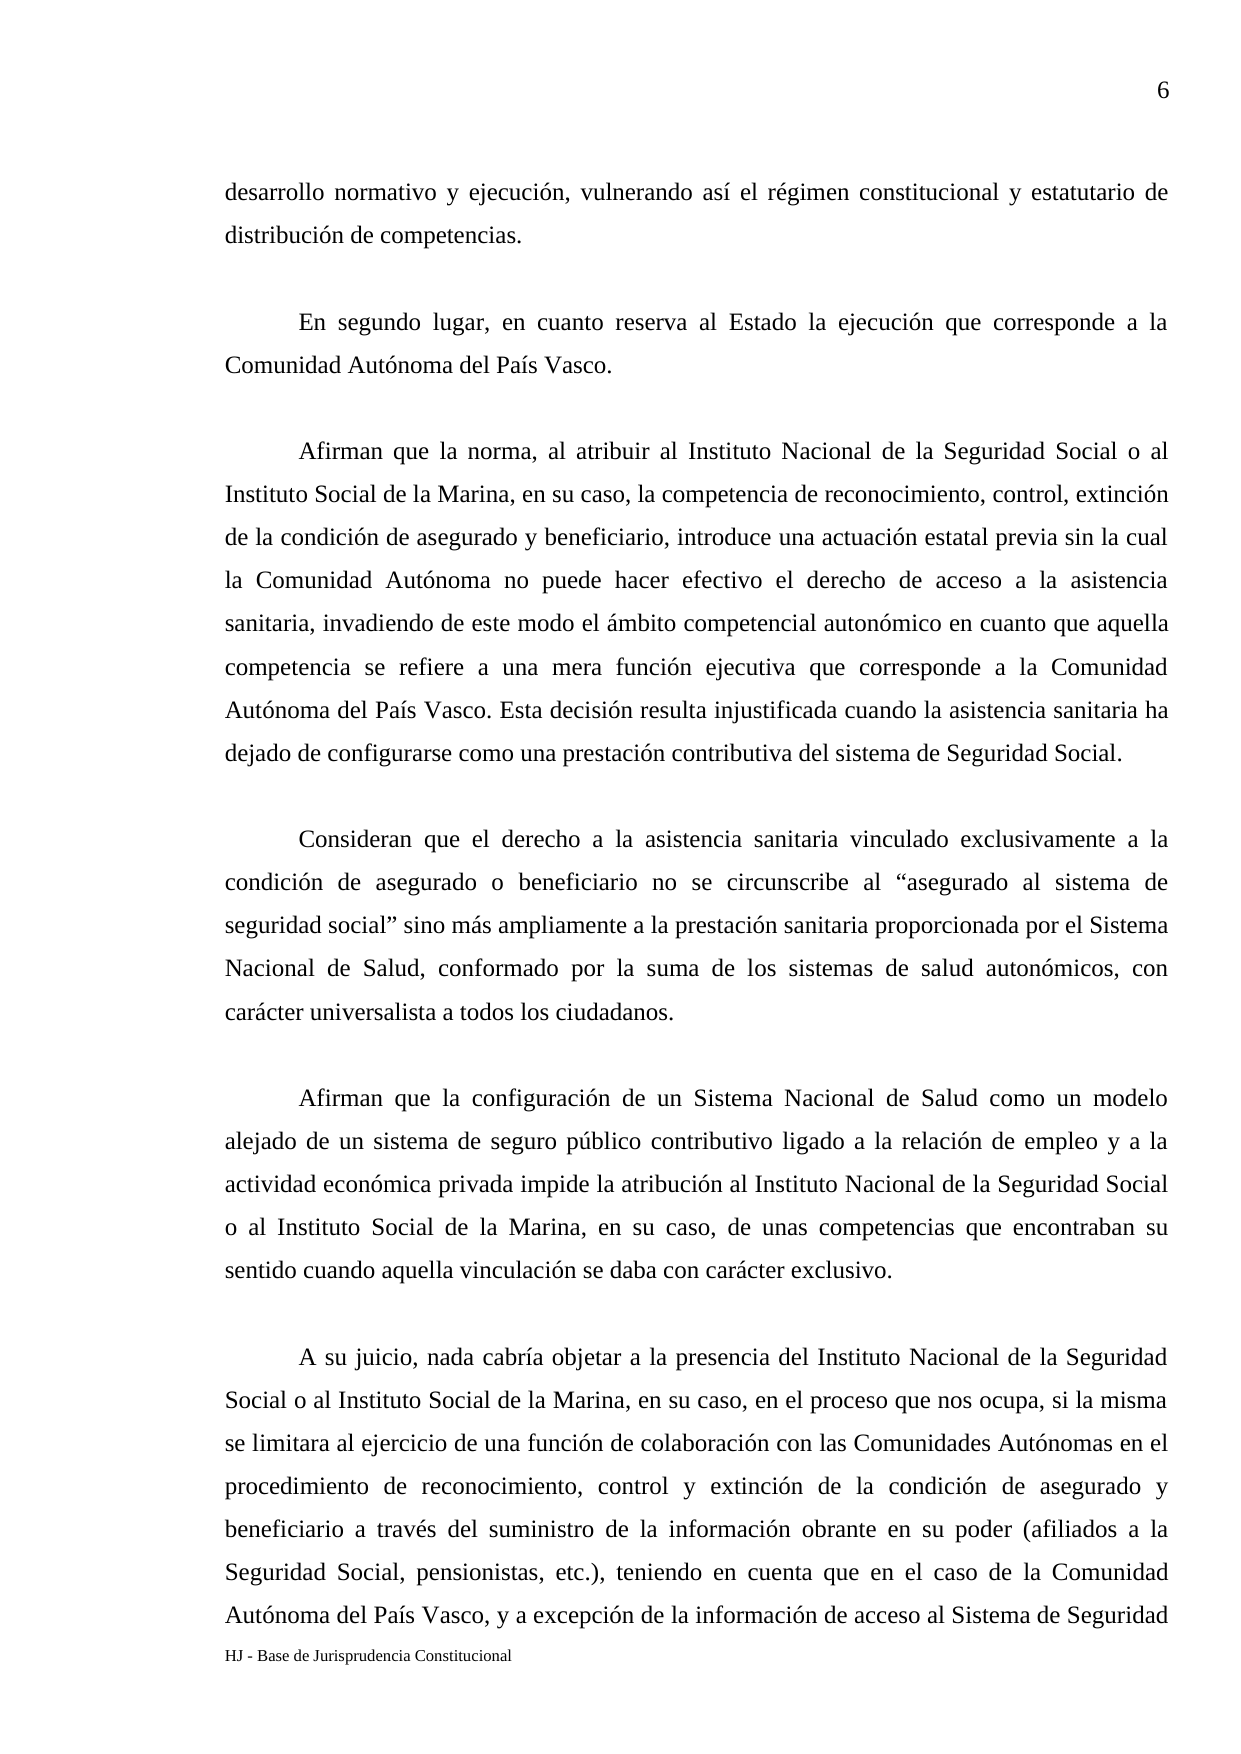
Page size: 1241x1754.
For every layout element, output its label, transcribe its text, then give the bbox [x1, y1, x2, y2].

text Afirman que la norma, al atribuir al Instituto Nacional de la Seguridad Social o al Instituto Social de la Marina, en su caso, la competencia de reconocimiento, control, extinción de la condición de asegurado y beneficiario, introduce una actuación estatal previa sin la cual la Comunidad Autónoma no puede hacer efectivo el derecho de acceso a la asistencia sanitaria, invadiendo de este modo el ámbito competencial autonómico en cuanto que aquella competencia se refiere a una mera función ejecutiva que corresponde a la Comunidad Autónoma del País Vasco. Esta decisión resulta injustificada cuando la asistencia sanitaria ha dejado de configurarse como una prestación contributiva del sistema de Seguridad Social. [224, 436, 1169, 767]
text Consideran que el derecho a la asistencia sanitaria vinculado exclusivamente a la condición de asegurado o beneficiario no se circunscribe al “asegurado al sistema de seguridad social” sino más ampliamente a la prestación sanitaria proporcionada por el Sistema Nacional de Salud, conformado por la suma de los sistemas de salud autonómicos, con carácter universalista a todos los ciudadanos. [224, 824, 1169, 1025]
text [224, 177, 1169, 249]
text En segundo lugar, en cuanto reserva al Estado la ejecución que corresponde a la Comunidad Autónoma del País Vasco. [224, 307, 1169, 378]
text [224, 1342, 1169, 1629]
text Afirman que la configuración de un Sistema Nacional de Salud como un modelo alejado de un sistema de seguro público contributivo ligado a la relación de empleo y a la actividad económica privada impide la atribución al Instituto Nacional de la Seguridad Social o al Instituto Social de la Marina, en su caso, de unas competencias que encontraban su sentido cuando aquella vinculación se daba con carácter exclusivo. [224, 1083, 1169, 1284]
